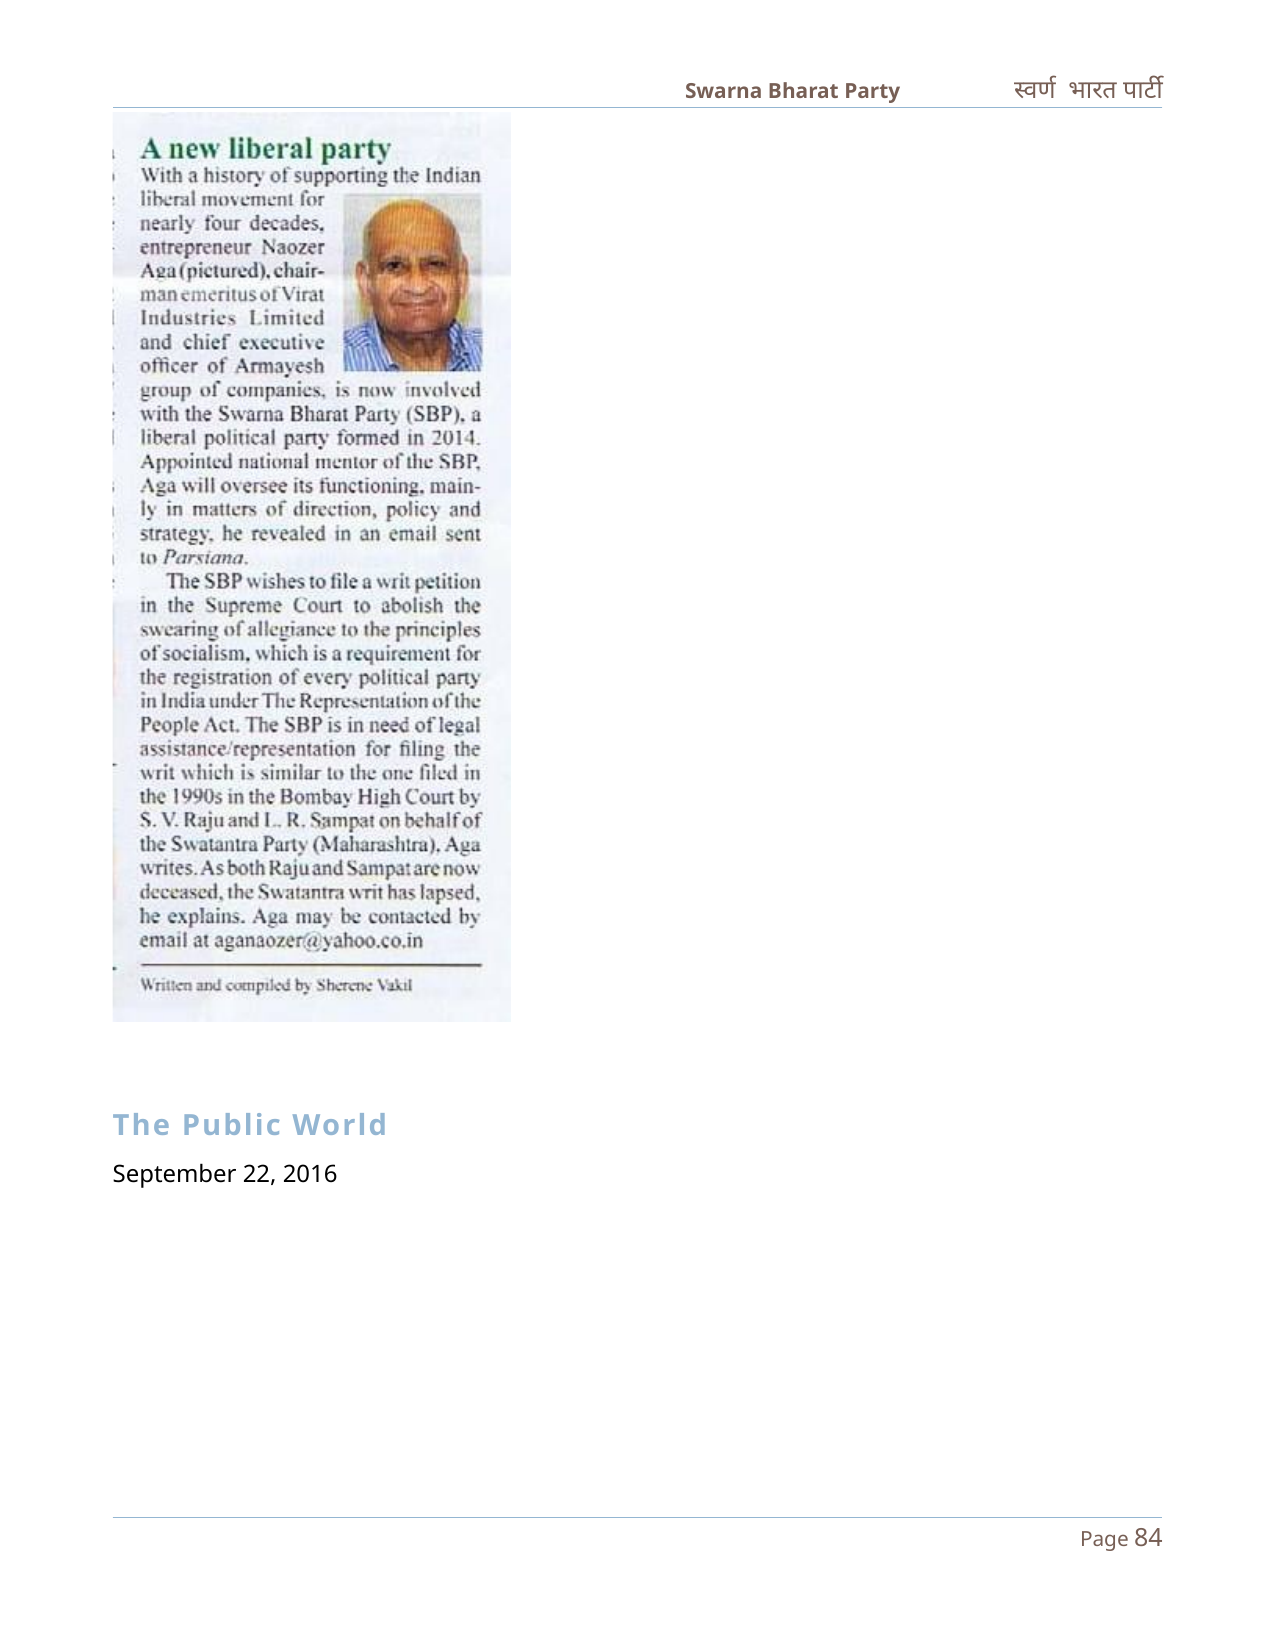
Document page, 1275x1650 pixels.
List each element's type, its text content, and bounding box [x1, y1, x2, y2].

subtitle The Public World [112, 1105, 1162, 1144]
text September 22, 2016 [112, 1157, 1162, 1189]
picture [112, 112, 511, 1022]
